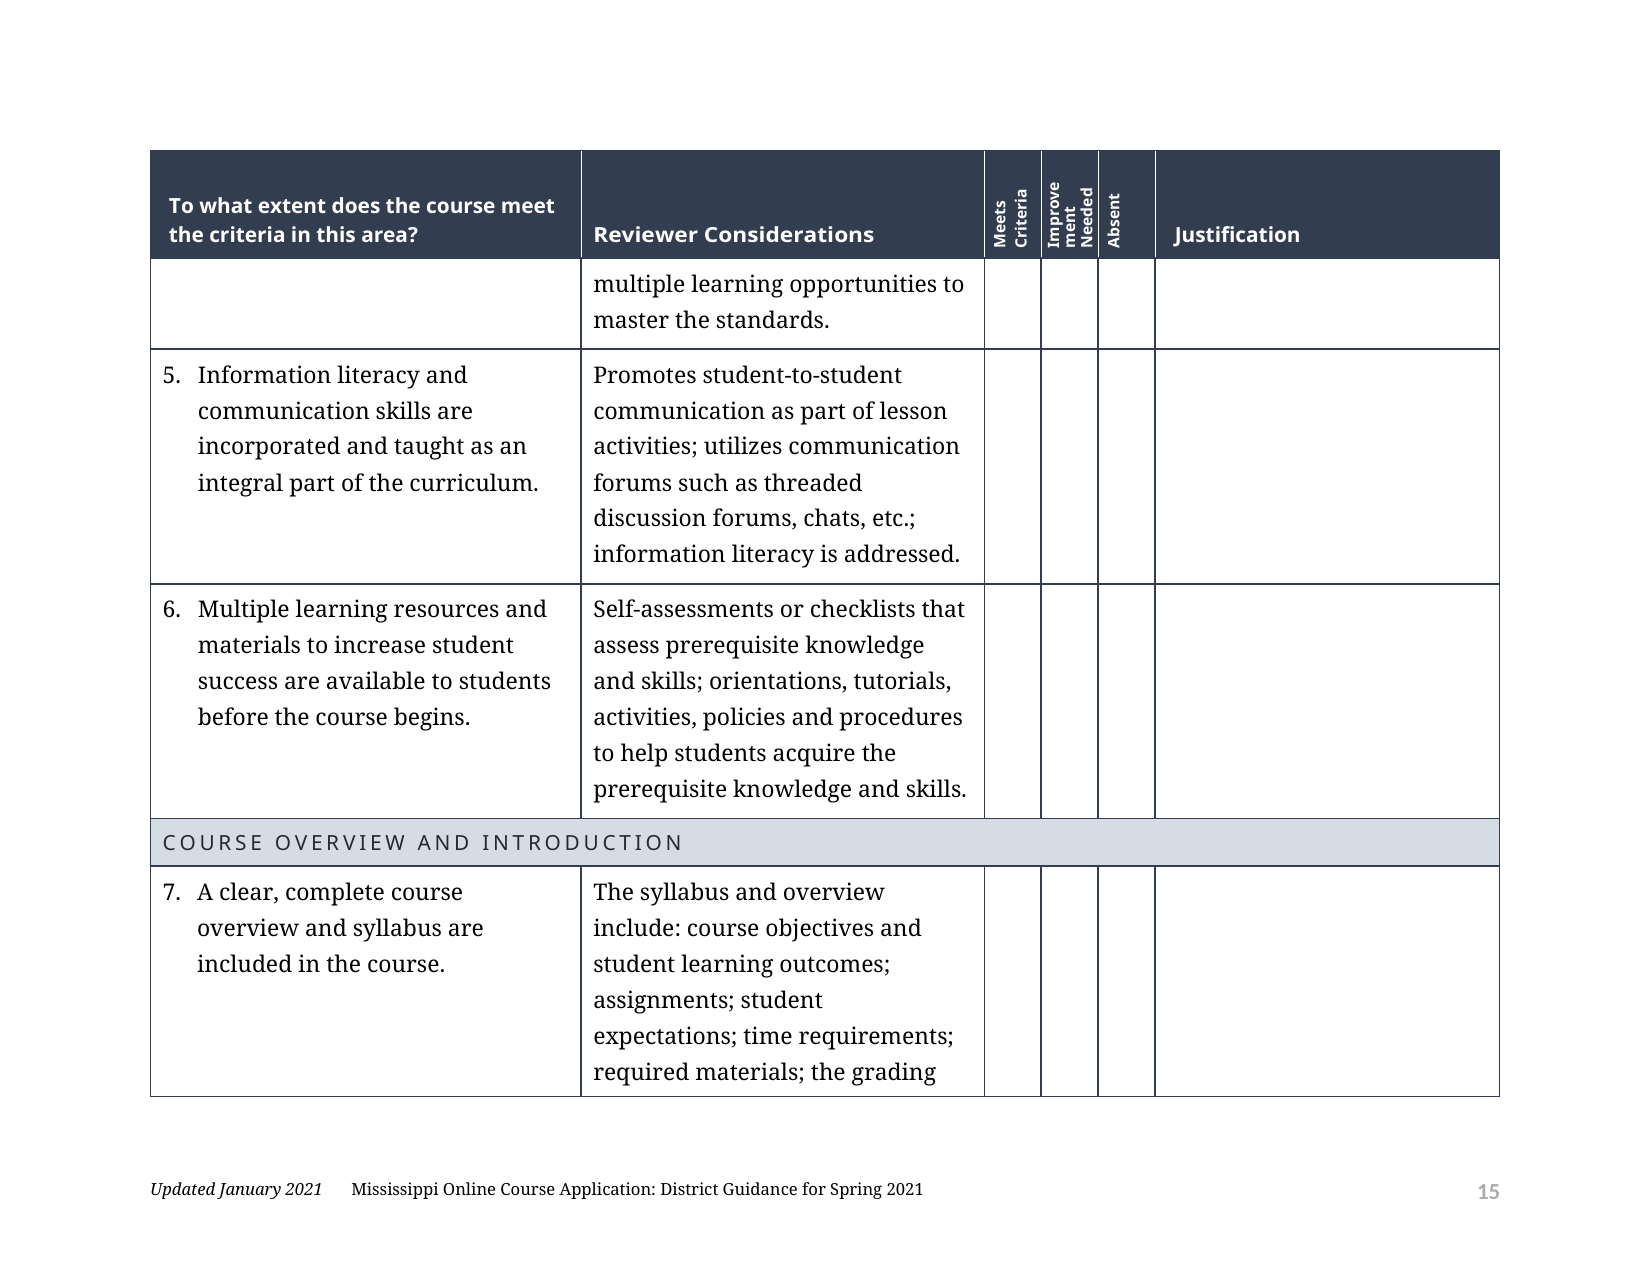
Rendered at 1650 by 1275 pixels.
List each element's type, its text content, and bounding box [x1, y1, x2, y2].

table_header Meets Criteria [985, 151, 1041, 257]
table_cell [985, 259, 1040, 348]
table_cell [1042, 350, 1097, 583]
table_header To what extent does the course meet the criteria in this area? [151, 151, 581, 257]
table_cell [1042, 259, 1097, 348]
table_cell [985, 585, 1040, 817]
table_cell [1099, 259, 1154, 348]
table_cell [1156, 867, 1499, 1096]
table_cell [985, 350, 1040, 583]
table_cell COURSE OVERVIEW AND INTRODUCTION [151, 819, 1499, 865]
table_cell Self-assessments or checklists that assess prerequisite knowledge and skills; orientations, tutorials, activities, policies and procedures to help students acquire the prerequisite knowledge and skills. [582, 585, 984, 817]
table_cell [1156, 585, 1499, 817]
table_cell [1156, 350, 1499, 583]
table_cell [582, 259, 984, 348]
table_header Reviewer Considerations [582, 151, 984, 257]
table_header Absent [1099, 151, 1155, 257]
table_cell Promotes student-to-student communication as part of lesson activities; utilizes communication forums such as threaded discussion forums, chats, etc.; information literacy is addressed. [582, 350, 984, 583]
table_cell [1042, 585, 1097, 817]
table_cell [1042, 867, 1097, 1096]
table_cell [985, 867, 1040, 1096]
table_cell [151, 867, 580, 1096]
table_cell Multiple learning resources and materials to increase student success are available to students before the course begins. [151, 585, 580, 817]
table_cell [582, 867, 984, 1096]
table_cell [151, 259, 580, 348]
table_header Improvement Needed [1042, 151, 1098, 257]
table_cell [1099, 585, 1154, 817]
table_header Justification [1156, 151, 1499, 257]
table_cell [1156, 259, 1499, 348]
table_cell Information literacy and communication skills are incorporated and taught as an integral part of the curriculum. [151, 350, 580, 583]
table_cell [1099, 867, 1154, 1096]
table_cell [1099, 350, 1154, 583]
